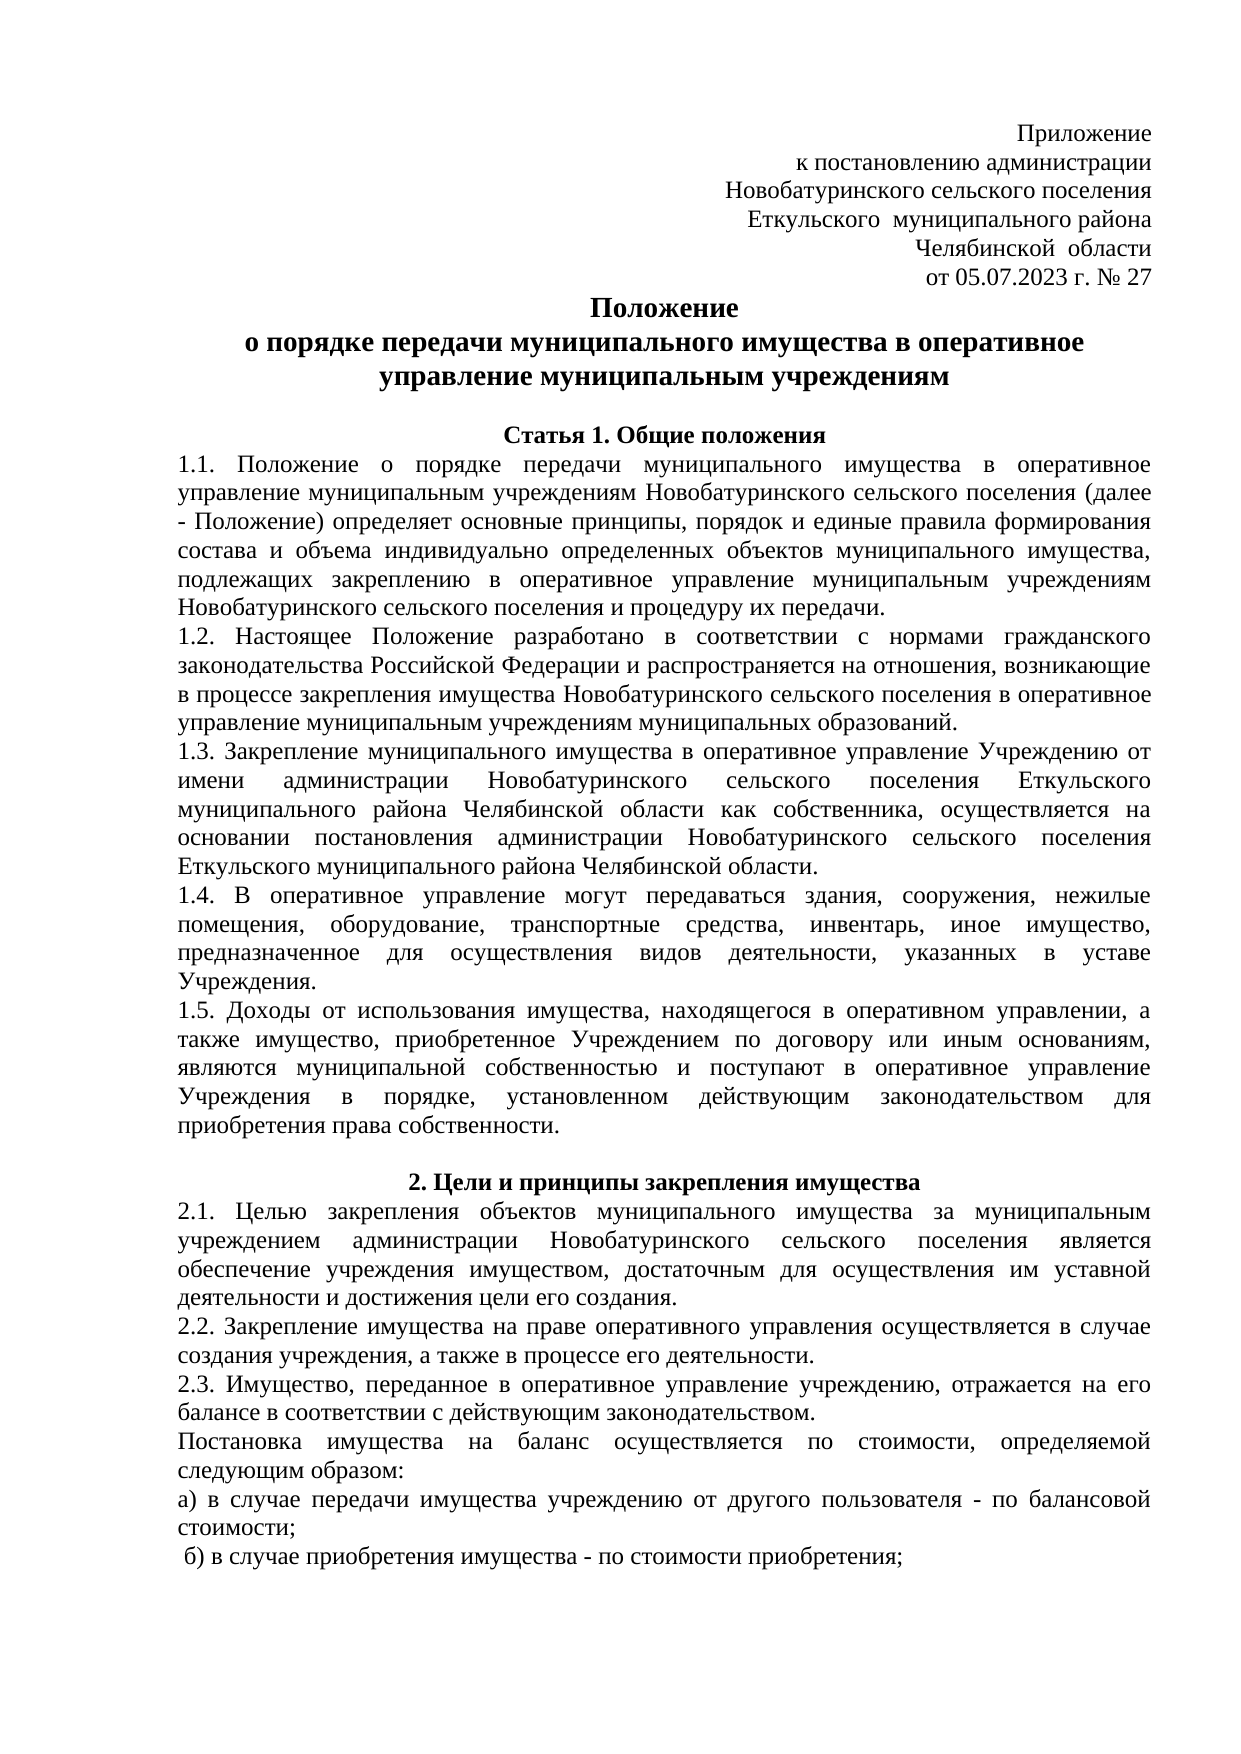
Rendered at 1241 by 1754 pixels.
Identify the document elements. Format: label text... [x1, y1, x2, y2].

text 2.2. Закрепление имущества на праве оперативного управления осуществляется в случае создания учреждения, а также в процессе его деятельности. [177, 1311, 1152, 1369]
text к постановлению администрации [177, 147, 1152, 176]
text 1.3. Закрепление муниципального имущества в оперативное управление Учреждению от имени администрации Новобатуринского сельского поселения Еткульского муниципального района Челябинской области как собственника, осуществляется на основании постановления администрации Новобатуринского сельского поселения Еткульского муниципального района Челябинской области. [177, 736, 1152, 880]
text 2.3. Имущество, переданное в оперативное управление учреждению, отражается на его балансе в соответствии с действующим законодательством. [177, 1369, 1152, 1426]
text 1.4. В оперативное управление могут передаваться здания, сооружения, нежилые помещения, оборудование, транспортные средства, инвентарь, иное имущество, предназначенное для осуществления видов деятельности, указанных в уставе Учреждения. [177, 880, 1152, 995]
text б) в случае приобретения имущества - по стоимости приобретения; [177, 1541, 1152, 1570]
text 1.2. Настоящее Положение разработано в соответствии с нормами гражданского законодательства Российской Федерации и распространяется на отношения, возникающие в процессе закрепления имущества Новобатуринского сельского поселения в оперативное управление муниципальным учреждениям муниципальных образований. [177, 621, 1152, 736]
text 1.5. Доходы от использования имущества, находящегося в оперативном управлении, а также имущество, приобретенное Учреждением по договору или иным основаниям, являются муниципальной собственностью и поступают в оперативное управление Учреждения в порядке, установленном действующим законодательством для приобретения права собственности. [177, 995, 1152, 1139]
text от 05.07.2023 г. № 27 [177, 262, 1152, 291]
text Положение [177, 291, 1152, 324]
text Статья 1. Общие положения [177, 420, 1152, 449]
text Новобатуринского сельского поселения [177, 176, 1152, 204]
text Постановка имущества на баланс осуществляется по стоимости, определяемой следующим образом: [177, 1426, 1152, 1484]
text Приложение [177, 118, 1152, 147]
text о порядке передачи муниципального имущества в оперативное управление муниципальным учреждениям [177, 324, 1152, 391]
text Челябинской области [177, 233, 1152, 262]
text 2.1. Целью закрепления объектов муниципального имущества за муниципальным учреждением администрации Новобатуринского сельского поселения является обеспечение учреждения имуществом, достаточным для осуществления им уставной деятельности и достижения цели его создания. [177, 1196, 1152, 1311]
text 2. Цели и принципы закрепления имущества [177, 1167, 1152, 1196]
text Еткульского муниципального района [177, 204, 1152, 233]
text 1.1. Положение о порядке передачи муниципального имущества в оперативное управление муниципальным учреждениям Новобатуринского сельского поселения (далее - Положение) определяет основные принципы, порядок и единые правила формирования состава и объема индивидуально определенных объектов муниципального имущества, подлежащих закреплению в оперативное управление муниципальным учреждениям Новобатуринского сельского поселения и процедуру их передачи. [177, 449, 1152, 621]
text а) в случае передачи имущества учреждению от другого пользователя - по балансовой стоимости; [177, 1484, 1152, 1541]
